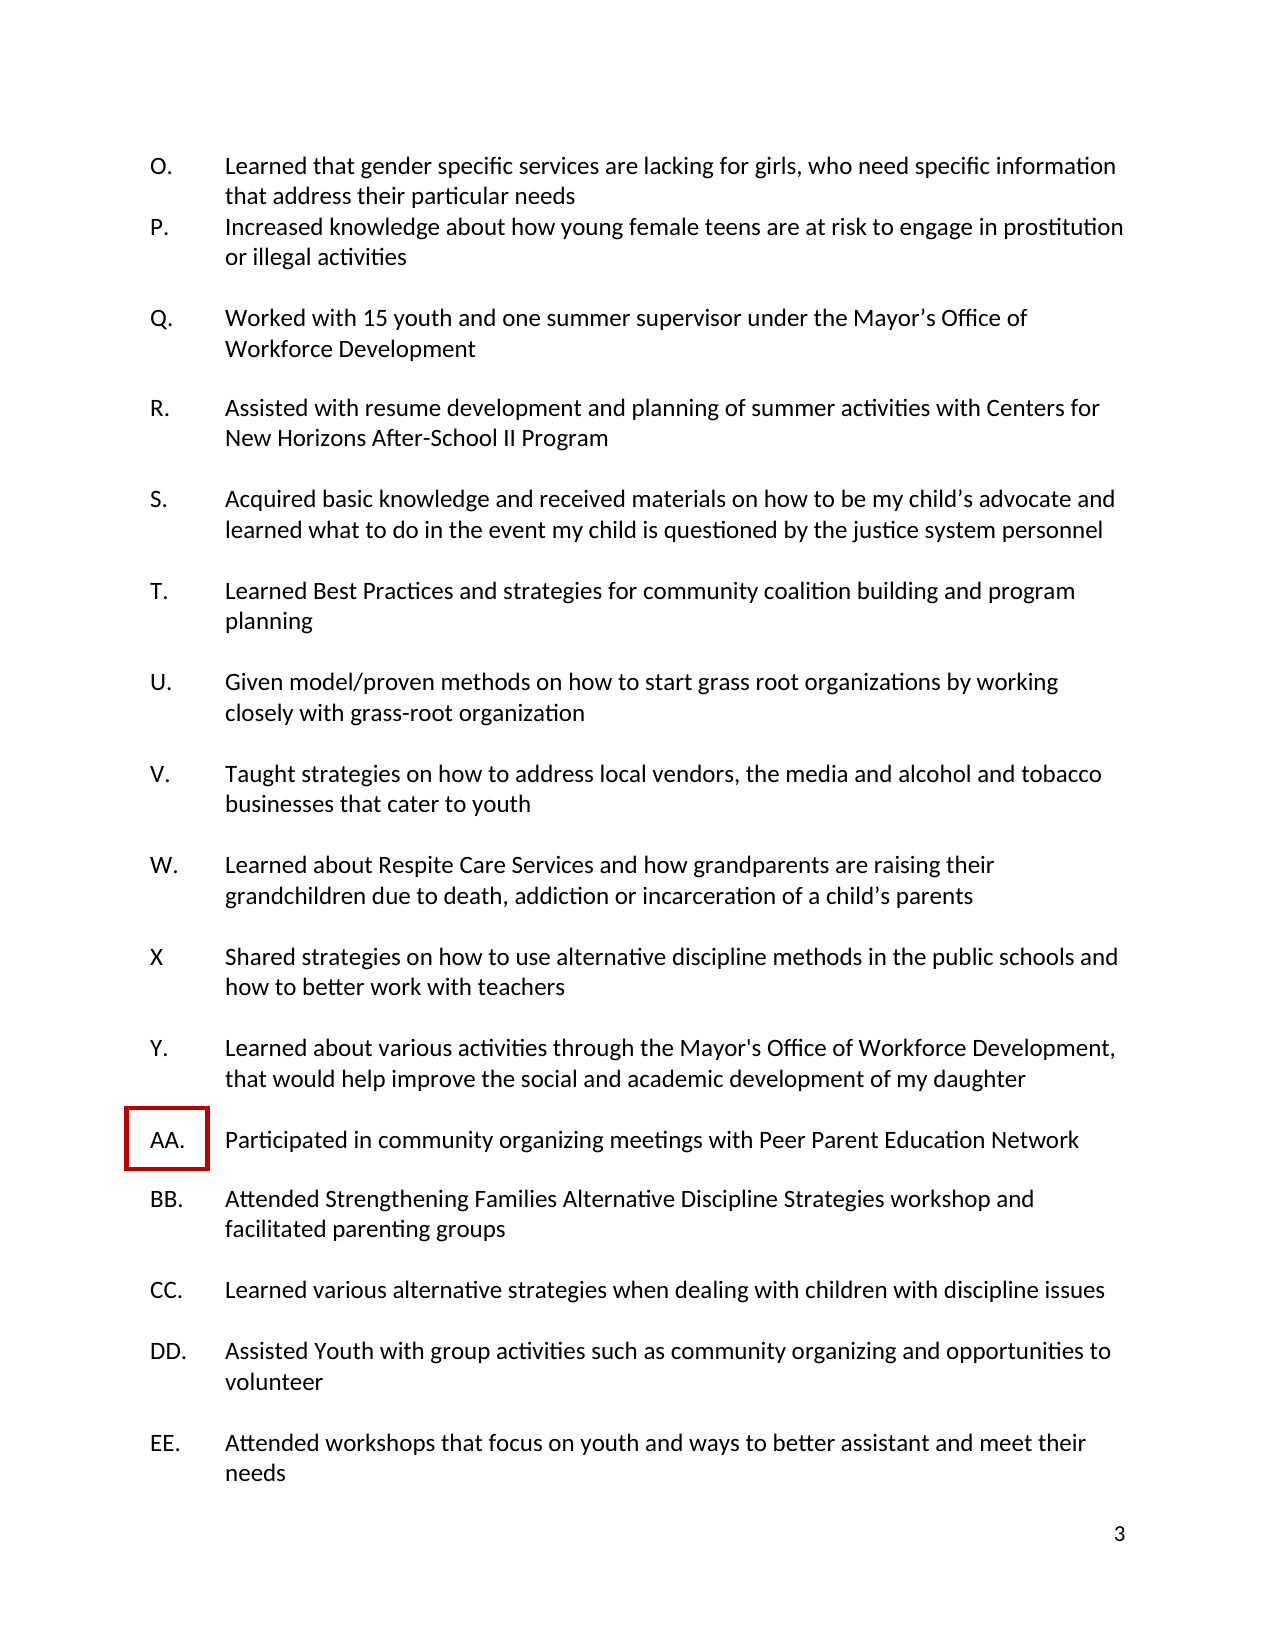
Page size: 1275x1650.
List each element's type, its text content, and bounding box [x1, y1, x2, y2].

text U. Given model/proven methods on how to start grass root organizations by working closely with grass-root organization [150, 666, 1125, 727]
text V. Taught strategies on how to address local vendors, the media and alcohol and tobacco businesses that cater to youth [150, 758, 1125, 819]
text CC. Learned various alternative strategies when dealing with children with discipline issues [150, 1274, 1125, 1305]
text EE. Attended workshops that focus on youth and ways to better assistant and meet their needs [150, 1427, 1125, 1488]
text R. Assisted with resume development and planning of summer activities with Centers for New Horizons After-School II Program [150, 392, 1125, 453]
text O. Learned that gender specific services are lacking for girls, who need specific information that address their particular needs [150, 150, 1125, 211]
text Y. Learned about various activities through the Mayor's Office of Workforce Development, that would help improve the social and academic development of my daughter [150, 1033, 1125, 1094]
text W. Learned about Respite Care Services and how grandparents are raising their grandchildren due to death, addiction or incarceration of a child’s parents [150, 849, 1125, 911]
text S. Acquired basic knowledge and received materials on how to be my child’s advocate and learned what to do in the event my child is questioned by the justice system personnel [150, 483, 1125, 544]
text AA. Participated in community organizing meetings with Peer Parent Education Network [210, 1124, 1125, 1155]
text X Shared strategies on how to use alternative discipline methods in the public schools and how to better work with teachers [150, 941, 1125, 1002]
text BB. Attended Strengthening Families Alternative Discipline Strategies workshop and facilitated parenting groups [150, 1183, 1125, 1244]
text P. Increased knowledge about how young female teens are at risk to engage in prostitution or illegal activities [150, 211, 1125, 272]
text Q. Worked with 15 youth and one summer supervisor under the Mayor’s Office of Workforce Development [150, 303, 1125, 364]
text DD. Assisted Youth with group activities such as community organizing and opportunities to volunteer [150, 1335, 1125, 1396]
text T. Learned Best Practices and strategies for community coalition building and program planning [150, 575, 1125, 636]
